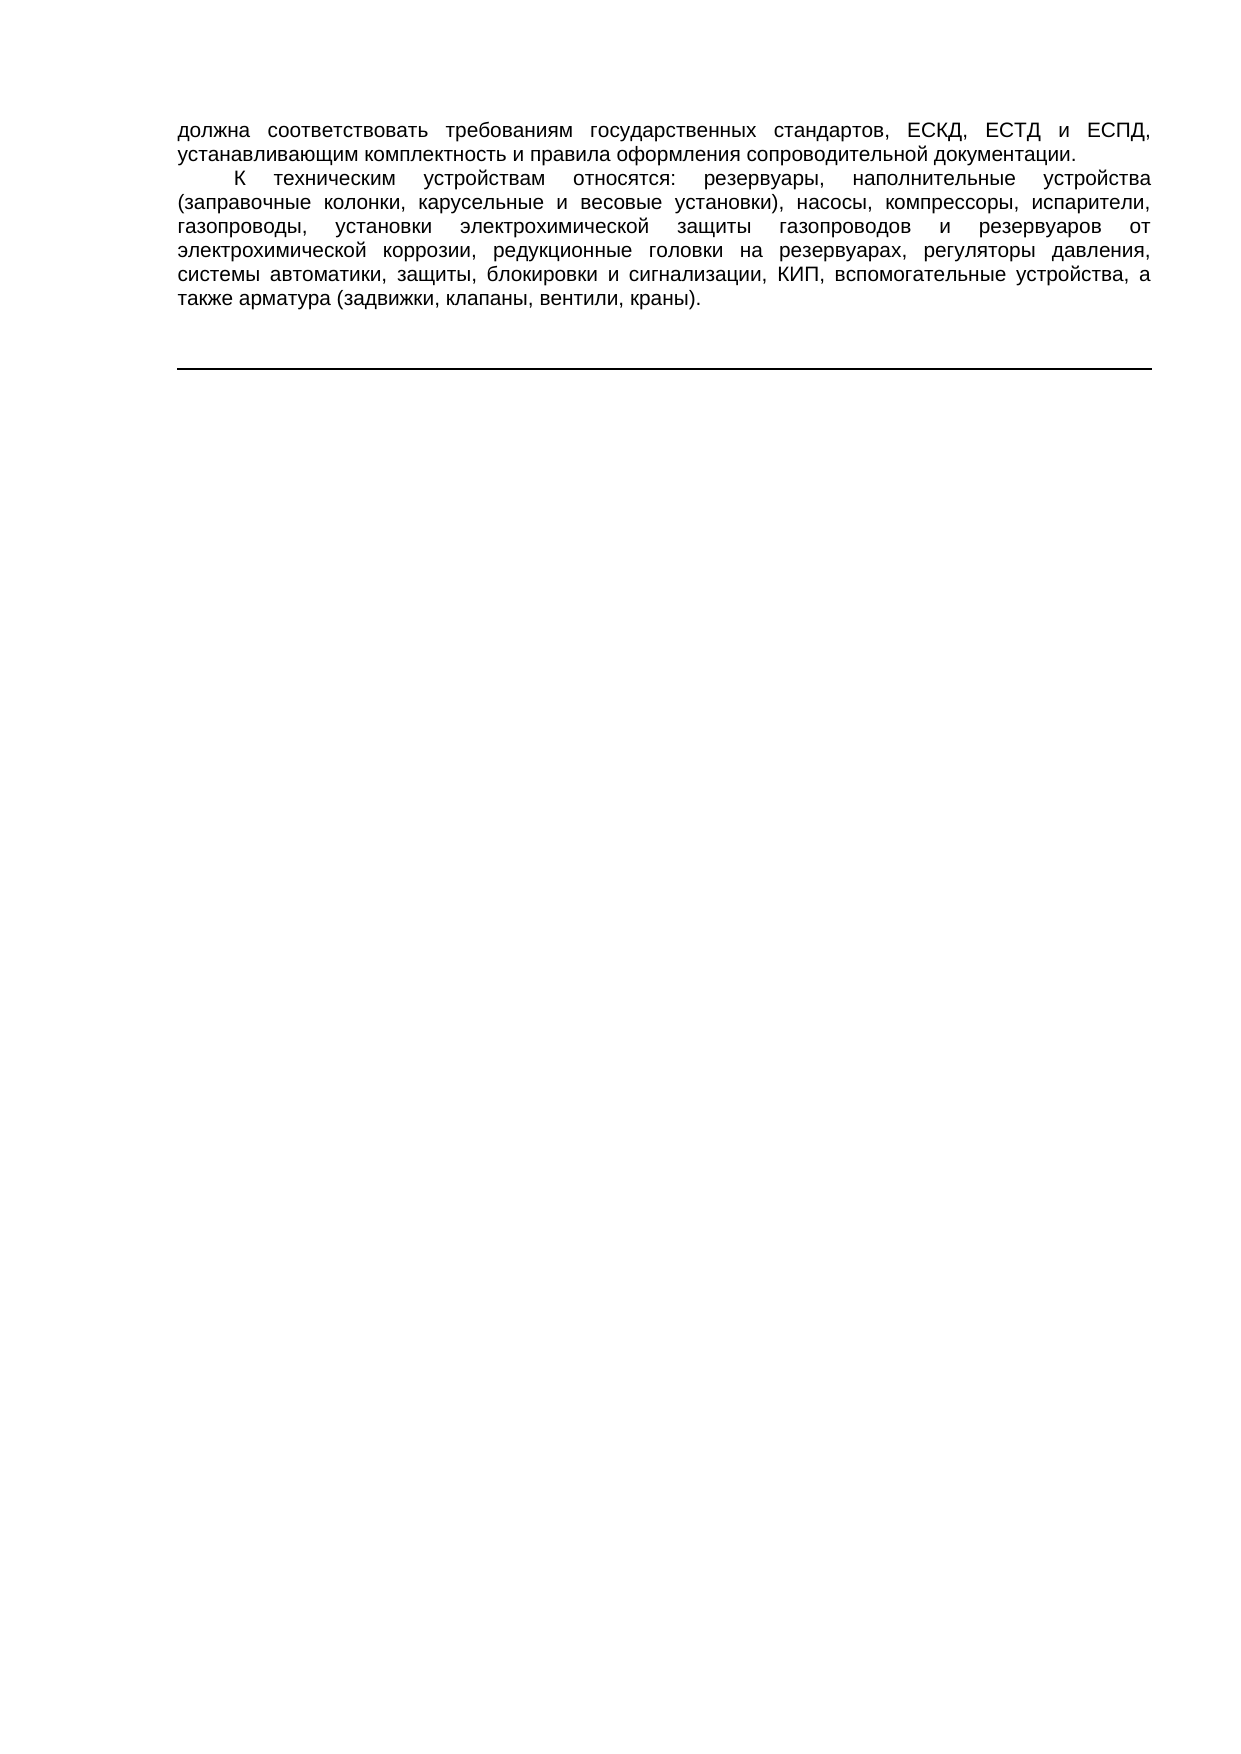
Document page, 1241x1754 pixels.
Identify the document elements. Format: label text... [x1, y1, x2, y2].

text К техническим устройствам относятся: резервуары, наполнительные устройства (заправочные колонки, карусельные и весовые установки), насосы, компрессоры, испарители, газопроводы, установки электрохимической защиты газопроводов и резервуаров от электрохимической коррозии, редукционные головки на резервуарах, регуляторы давления, системы автоматики, защиты, блокировки и сигнализации, КИП, вспомогательные устройства, а также арматура (задвижки, клапаны, вентили, краны). [177, 166, 1152, 310]
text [177, 118, 1152, 166]
